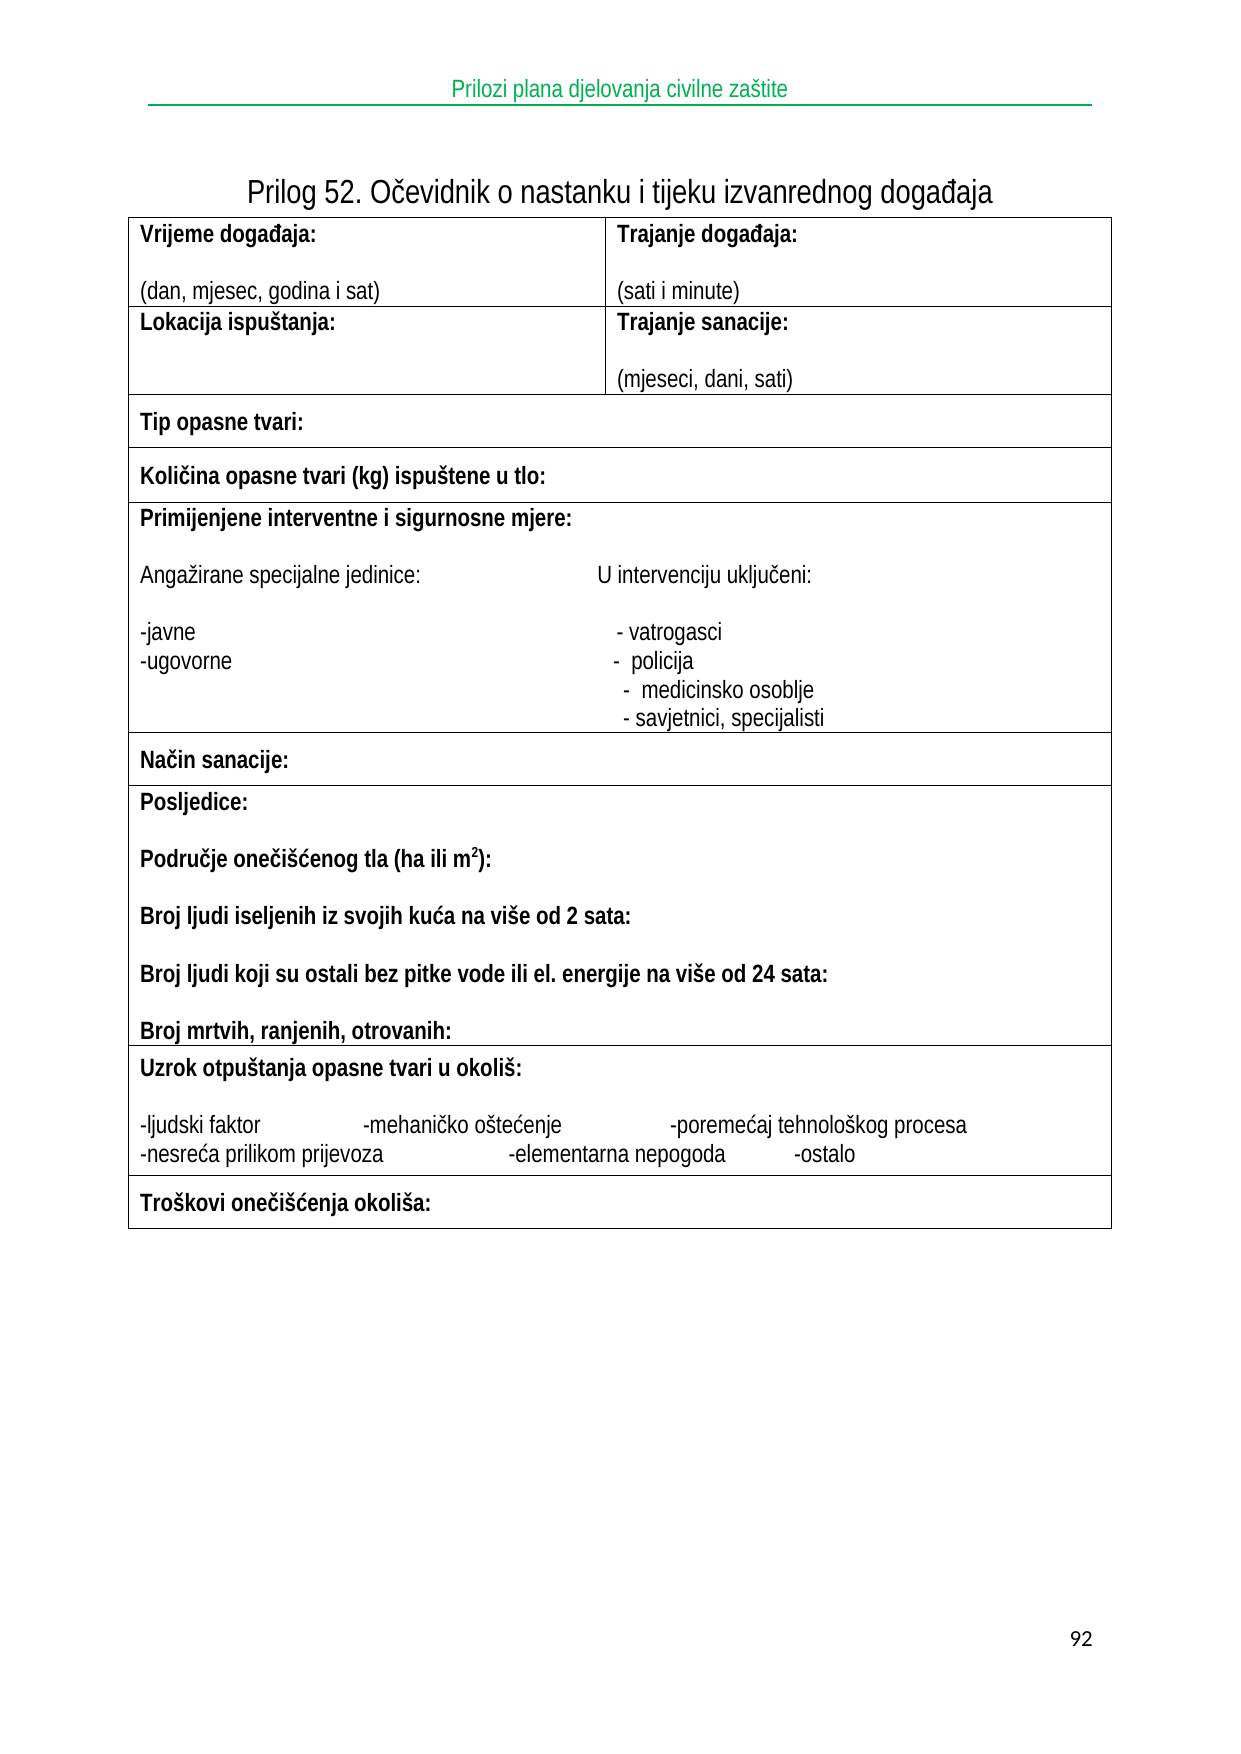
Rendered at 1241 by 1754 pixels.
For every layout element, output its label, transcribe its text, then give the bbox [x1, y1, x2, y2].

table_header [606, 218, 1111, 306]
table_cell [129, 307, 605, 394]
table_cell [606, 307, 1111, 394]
subtitle Prilog 52. Očevidnik o nastanku i tijeku izvanrednog događaja [148, 173, 1092, 211]
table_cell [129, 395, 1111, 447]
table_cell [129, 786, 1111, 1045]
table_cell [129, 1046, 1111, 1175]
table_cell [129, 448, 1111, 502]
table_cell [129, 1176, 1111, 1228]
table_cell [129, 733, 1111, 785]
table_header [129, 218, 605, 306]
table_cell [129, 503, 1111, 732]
